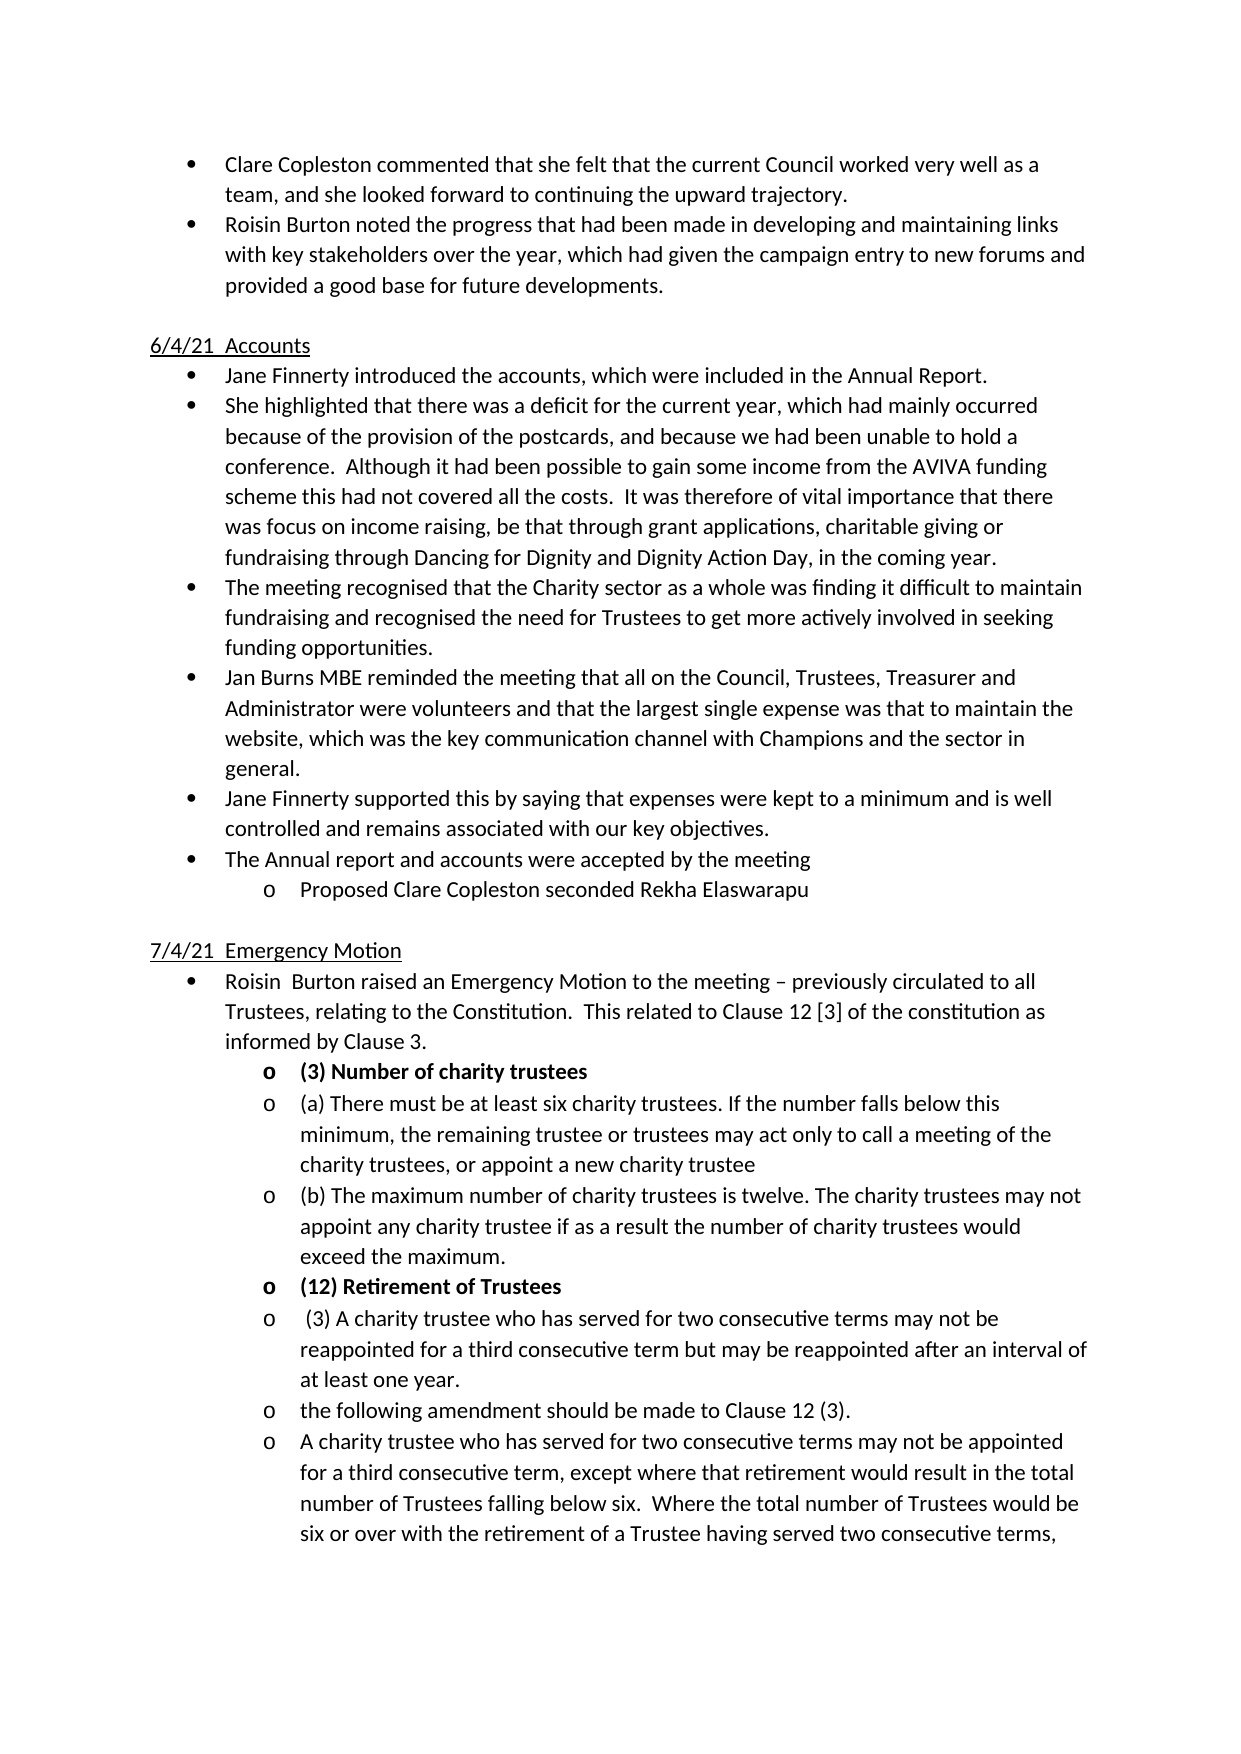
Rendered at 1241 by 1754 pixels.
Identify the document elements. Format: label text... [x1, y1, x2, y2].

list She highlighted that there was a deficit for the current year, which had mainly occurred because of the provision of the postcards, and because we had been unable to hold a conference. Although it had been possible to gain some income from the AVIVA funding scheme this had not covered all the costs. It was therefore of vital importance that there was focus on income raising, be that through grant applications, charitable giving or fundraising through Dancing for Dignity and Dignity Action Day, in the coming year. [187, 392, 1090, 571]
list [262, 1427, 1090, 1547]
text 6/4/21 Accounts [150, 331, 1090, 359]
list (b) The maximum number of charity trustees is twelve. The charity trustees may not appoint any charity trustee if as a result the number of charity trustees would exceed the maximum. [262, 1181, 1090, 1270]
text 7/4/21 Emergency Motion [150, 937, 1090, 965]
list Roisin Burton noted the progress that had been made in developing and maintaining links with key stakeholders over the year, which had given the campaign entry to new forums and provided a good base for future developments. [187, 210, 1090, 299]
list Jane Finnerty supported this by saying that expenses were kept to a minimum and is well controlled and remains associated with our key objectives. [187, 784, 1090, 843]
list The Annual report and accounts were accepted by the meeting [187, 845, 1090, 873]
list Clare Copleston commented that she felt that the current Council worked very well as a team, and she looked forward to continuing the upward trajectory. [187, 150, 1090, 208]
list (12) Retirement of Trustees [262, 1272, 1090, 1302]
list the following amendment should be made to Clause 12 (3). [262, 1396, 1090, 1425]
list The meeting recognised that the Charity sector as a whole was finding it difficult to maintain fundraising and recognised the need for Trustees to get more actively involved in seeking funding opportunities. [187, 573, 1090, 661]
list Proposed Clare Copleston seconded Rekha Elaswarapu [262, 875, 1090, 904]
list (3) Number of charity trustees [262, 1057, 1090, 1087]
list Jane Finnerty introduced the accounts, which were included in the Annual Report. [187, 361, 1090, 389]
list (a) There must be at least six charity trustees. If the number falls below this minimum, the remaining trustee or trustees may act only to call a meeting of the charity trustees, or appoint a new charity trustee [262, 1089, 1090, 1178]
list (3) A charity trustee who has served for two consecutive terms may not be reappointed for a third consecutive term but may be reappointed after an interval of at least one year. [262, 1304, 1090, 1393]
list Jan Burns MBE reminded the meeting that all on the Council, Trustees, Treasurer and Administrator were volunteers and that the largest single expense was that to maintain the website, which was the key communication channel with Champions and the sector in general. [187, 663, 1090, 782]
list Roisin Burton raised an Emergency Motion to the meeting – previously circulated to all Trustees, relating to the Constitution. This related to Clause 12 [3] of the constitution as informed by Clause 3. [187, 967, 1090, 1055]
